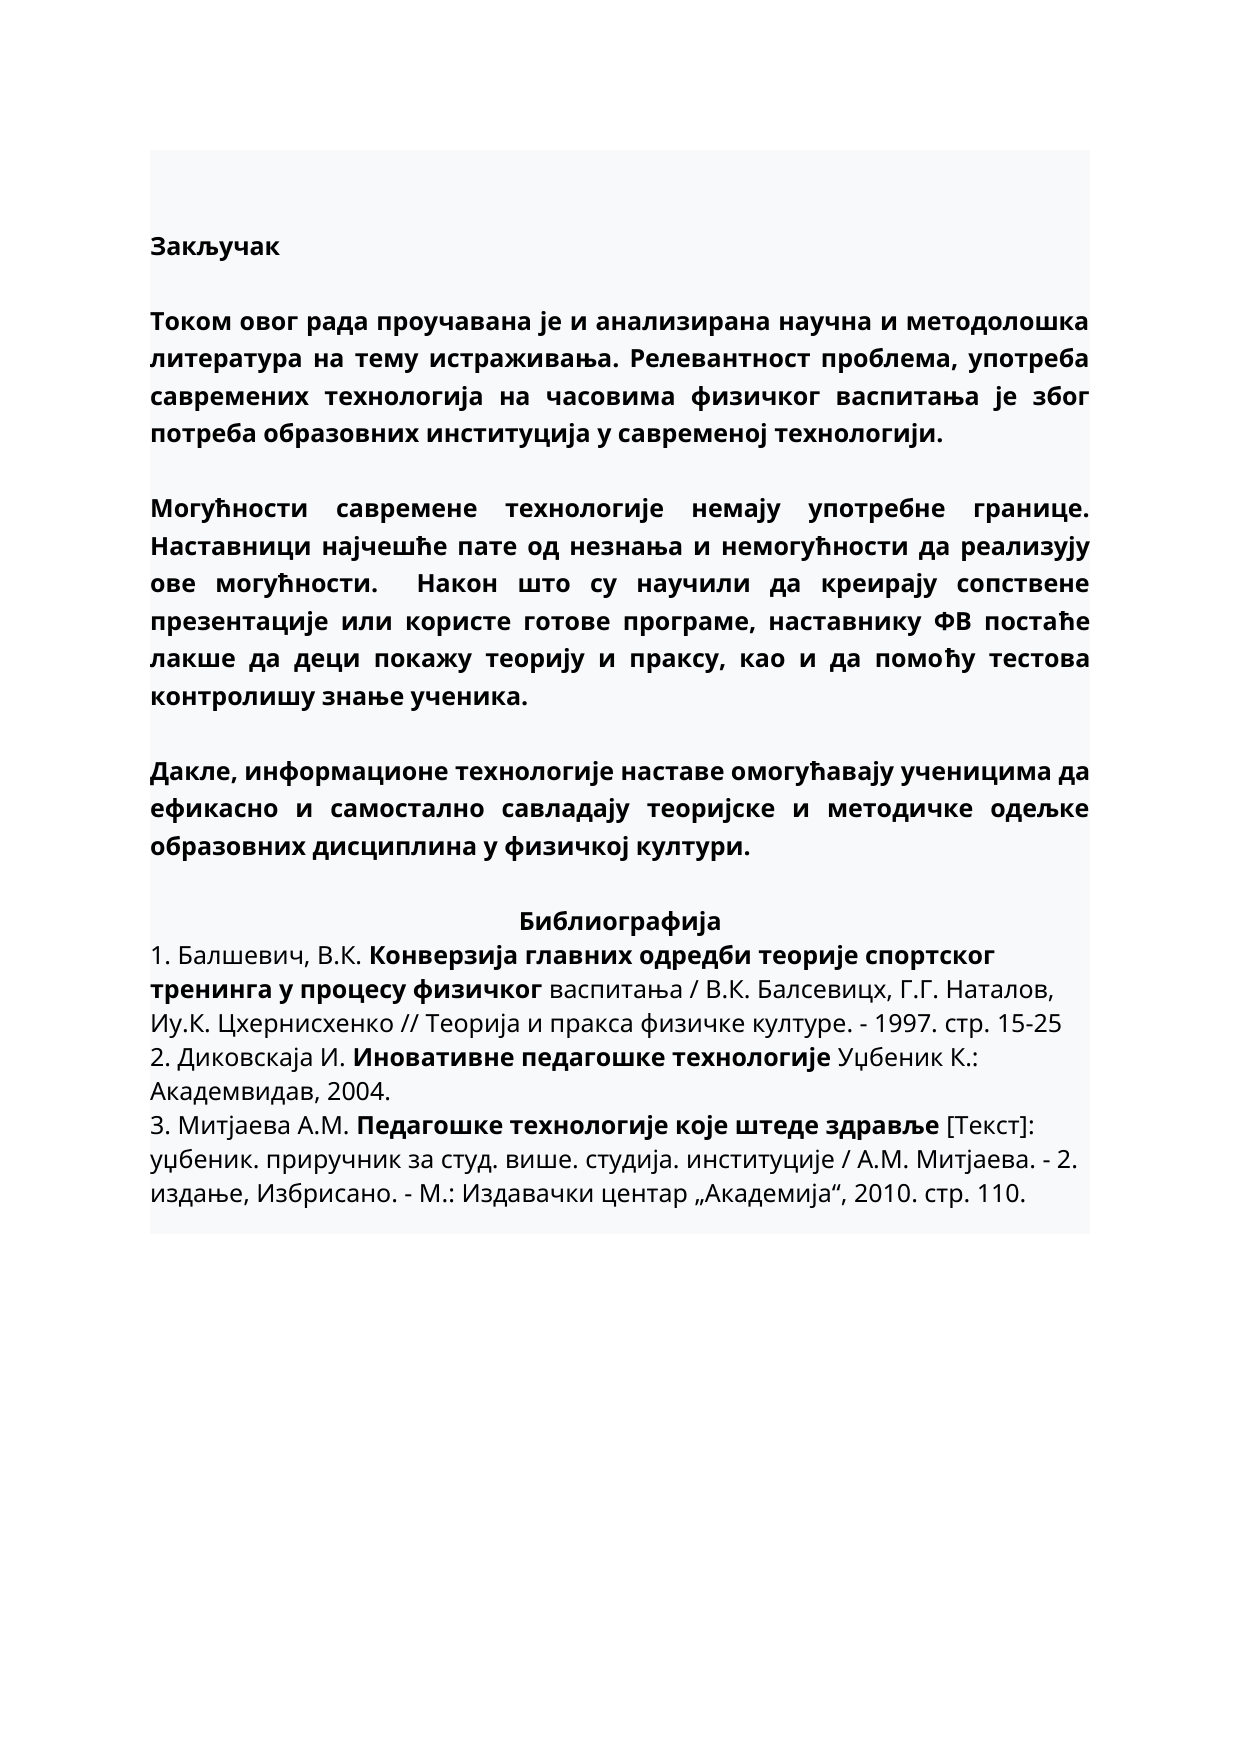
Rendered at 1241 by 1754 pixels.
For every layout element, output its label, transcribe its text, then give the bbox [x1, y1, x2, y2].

text Дакле, информационе технологије наставе омогућавају ученицима да ефикасно и самостално савладају теоријске и методичке одељке образовних дисциплина у физичкој култури. [150, 750, 1090, 862]
text Током овог рада проучавана је и анализирана научна и методолошка литература на тему истраживања. Релевантност проблема, употреба савремених технологија на часовима физичког васпитања је због потреба образовних институција у савременој технологији. [150, 300, 1090, 450]
text Закључак [150, 225, 1090, 262]
text 2. Диковскаја И. Иновативне педагошке технологије Уџбеник К.: Академвидав, 2004. [150, 1040, 1090, 1108]
text 3. Митјаева А.М. Педагошке технологије које штеде здравље [Текст]: уџбеник. приручник за студ. више. студија. институције / А.М. Митјаева. - 2. издање, Избрисано. - М.: Издавачки центар „Академија“, 2010. стр. 110. [150, 1108, 1090, 1210]
text Библиографија [150, 900, 1090, 937]
text Могућности савремене технологије немају употребне границе. Наставници најчешће пате од незнања и немогућности да реализују ове могућности. Након што су научили да креирају сопствене презентације или користе готове програме, наставнику ФВ постаће лакше да деци покажу теорију и праксу, као и да помоћу тестова контролишу знање ученика. [150, 487, 1090, 712]
text 1. Балшевич, В.К. Конверзија главних одредби теорије спортског тренинга у процесу физичког васпитања / В.К. Балсевицх, Г.Г. Наталов, Иу.К. Цхернисхенко // Теорија и пракса физичке културе. - 1997. стр. 15-25 [150, 937, 1090, 1040]
